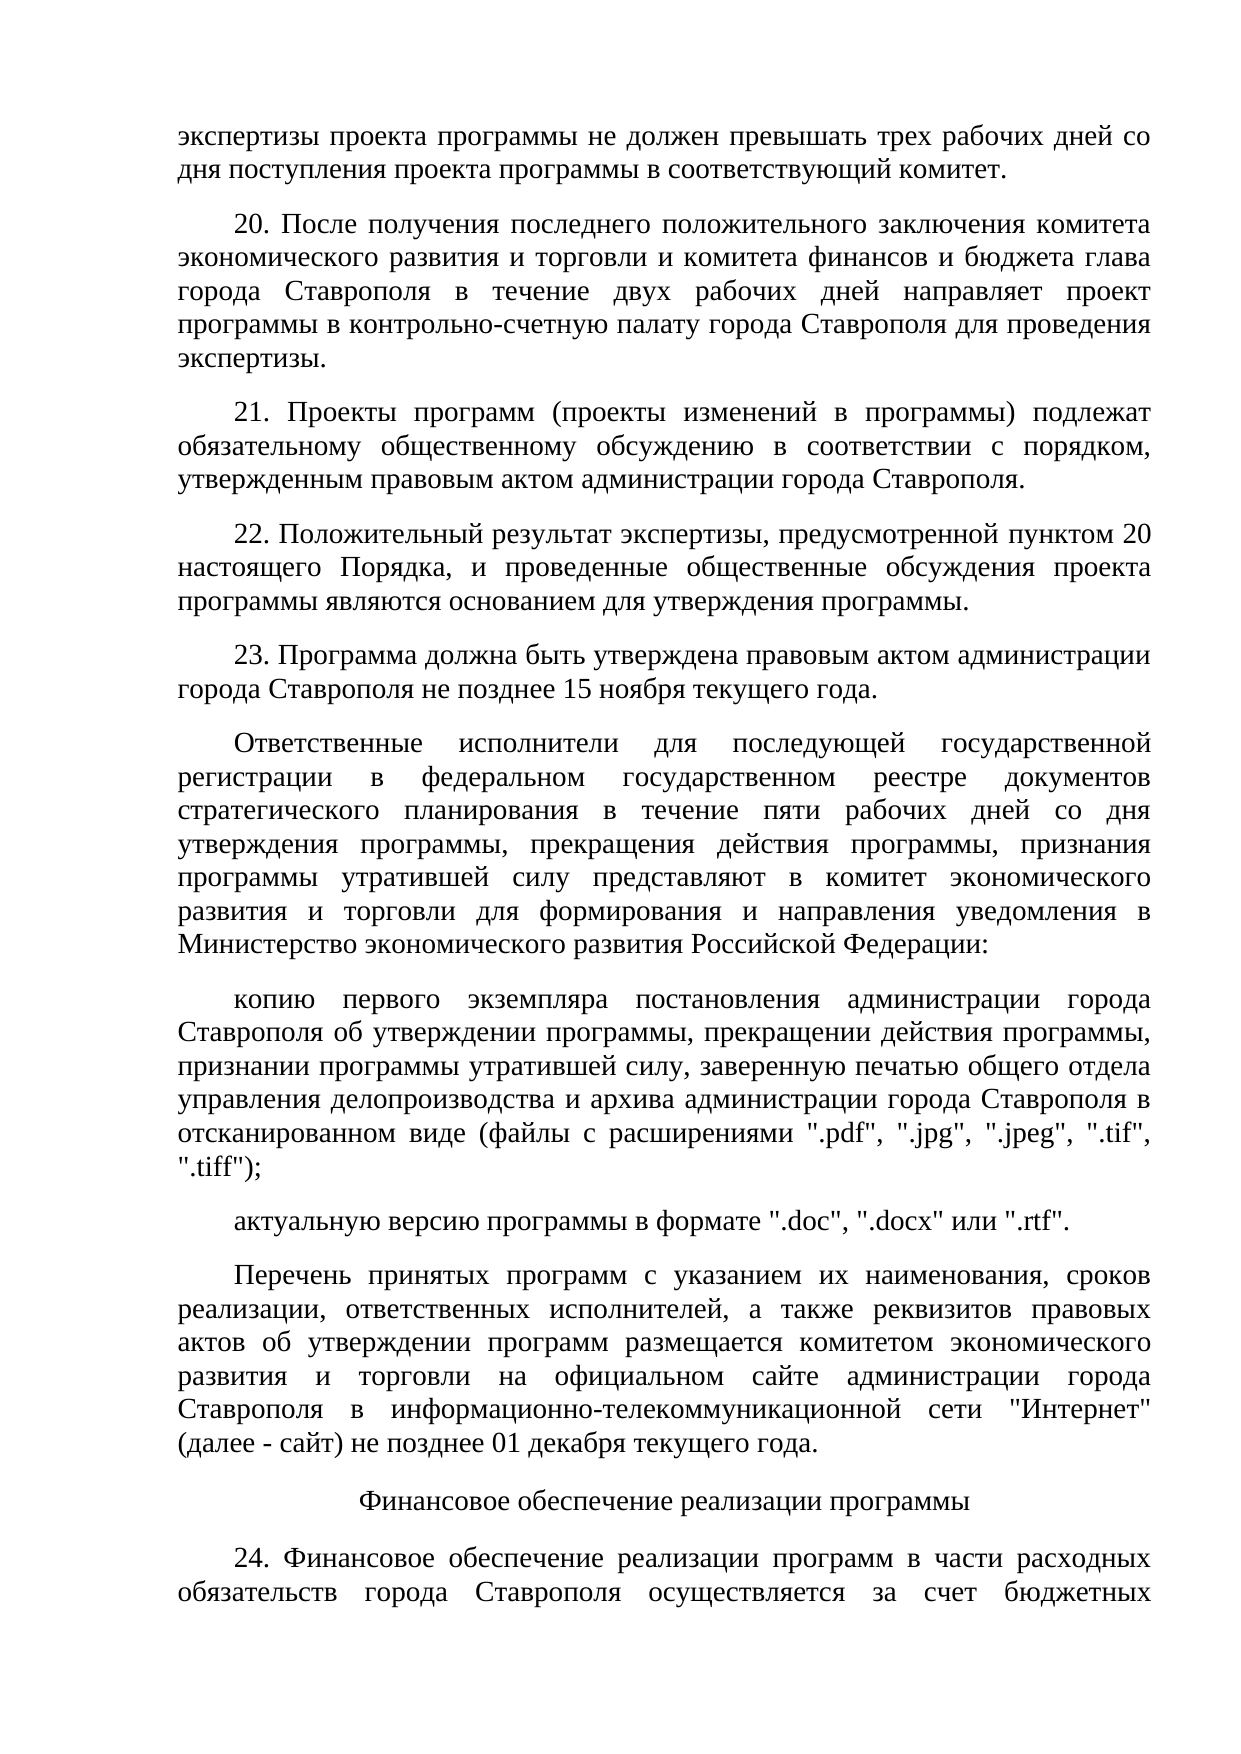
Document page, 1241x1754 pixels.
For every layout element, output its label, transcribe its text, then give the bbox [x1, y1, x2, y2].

text Ответственные исполнители для последующей государственной регистрации в федеральном государственном реестре документов стратегического планирования в течение пяти рабочих дней со дня утверждения программы, прекращения действия программы, признания программы утратившей силу представляют в комитет экономического развития и торговли для формирования и направления уведомления в Министерство экономического развития Российской Федерации: [177, 725, 1152, 960]
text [177, 1540, 1152, 1607]
text 23. Программа должна быть утверждена правовым актом администрации города Ставрополя не позднее 15 ноября текущего года. [177, 637, 1152, 704]
text копию первого экземпляра постановления администрации города Ставрополя об утверждении программы, прекращении действия программы, признании программы утратившей силу, заверенную печатью общего отдела управления делопроизводства и архива администрации города Ставрополя в отсканированном виде (файлы с расширениями ".pdf", ".jpg", ".jpeg", ".tif", ".tiff"); [177, 981, 1152, 1182]
text Перечень принятых программ с указанием их наименования, сроков реализации, ответственных исполнителей, а также реквизитов правовых актов об утверждении программ размещается комитетом экономического развития и торговли на официальном сайте администрации города Ставрополя в информационно-телекоммуникационной сети "Интернет" (далее - сайт) не позднее 01 декабря текущего года. [177, 1257, 1152, 1459]
text актуальную версию программы в формате ".doc", ".docx" или ".rtf". [177, 1203, 1152, 1237]
text 22. Положительный результат экспертизы, предусмотренной пунктом 20 настоящего Порядка, и проведенные общественные обсуждения проекта программы являются основанием для утверждения программы. [177, 516, 1152, 617]
text 21. Проекты программ (проекты изменений в программы) подлежат обязательному общественному обсуждению в соответствии с порядком, утвержденным правовым актом администрации города Ставрополя. [177, 394, 1152, 495]
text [177, 118, 1152, 185]
title Финансовое обеспечение реализации программы [177, 1483, 1152, 1516]
text 20. После получения последнего положительного заключения комитета экономического развития и торговли и комитета финансов и бюджета глава города Ставрополя в течение двух рабочих дней направляет проект программы в контрольно-счетную палату города Ставрополя для проведения экспертизы. [177, 206, 1152, 374]
